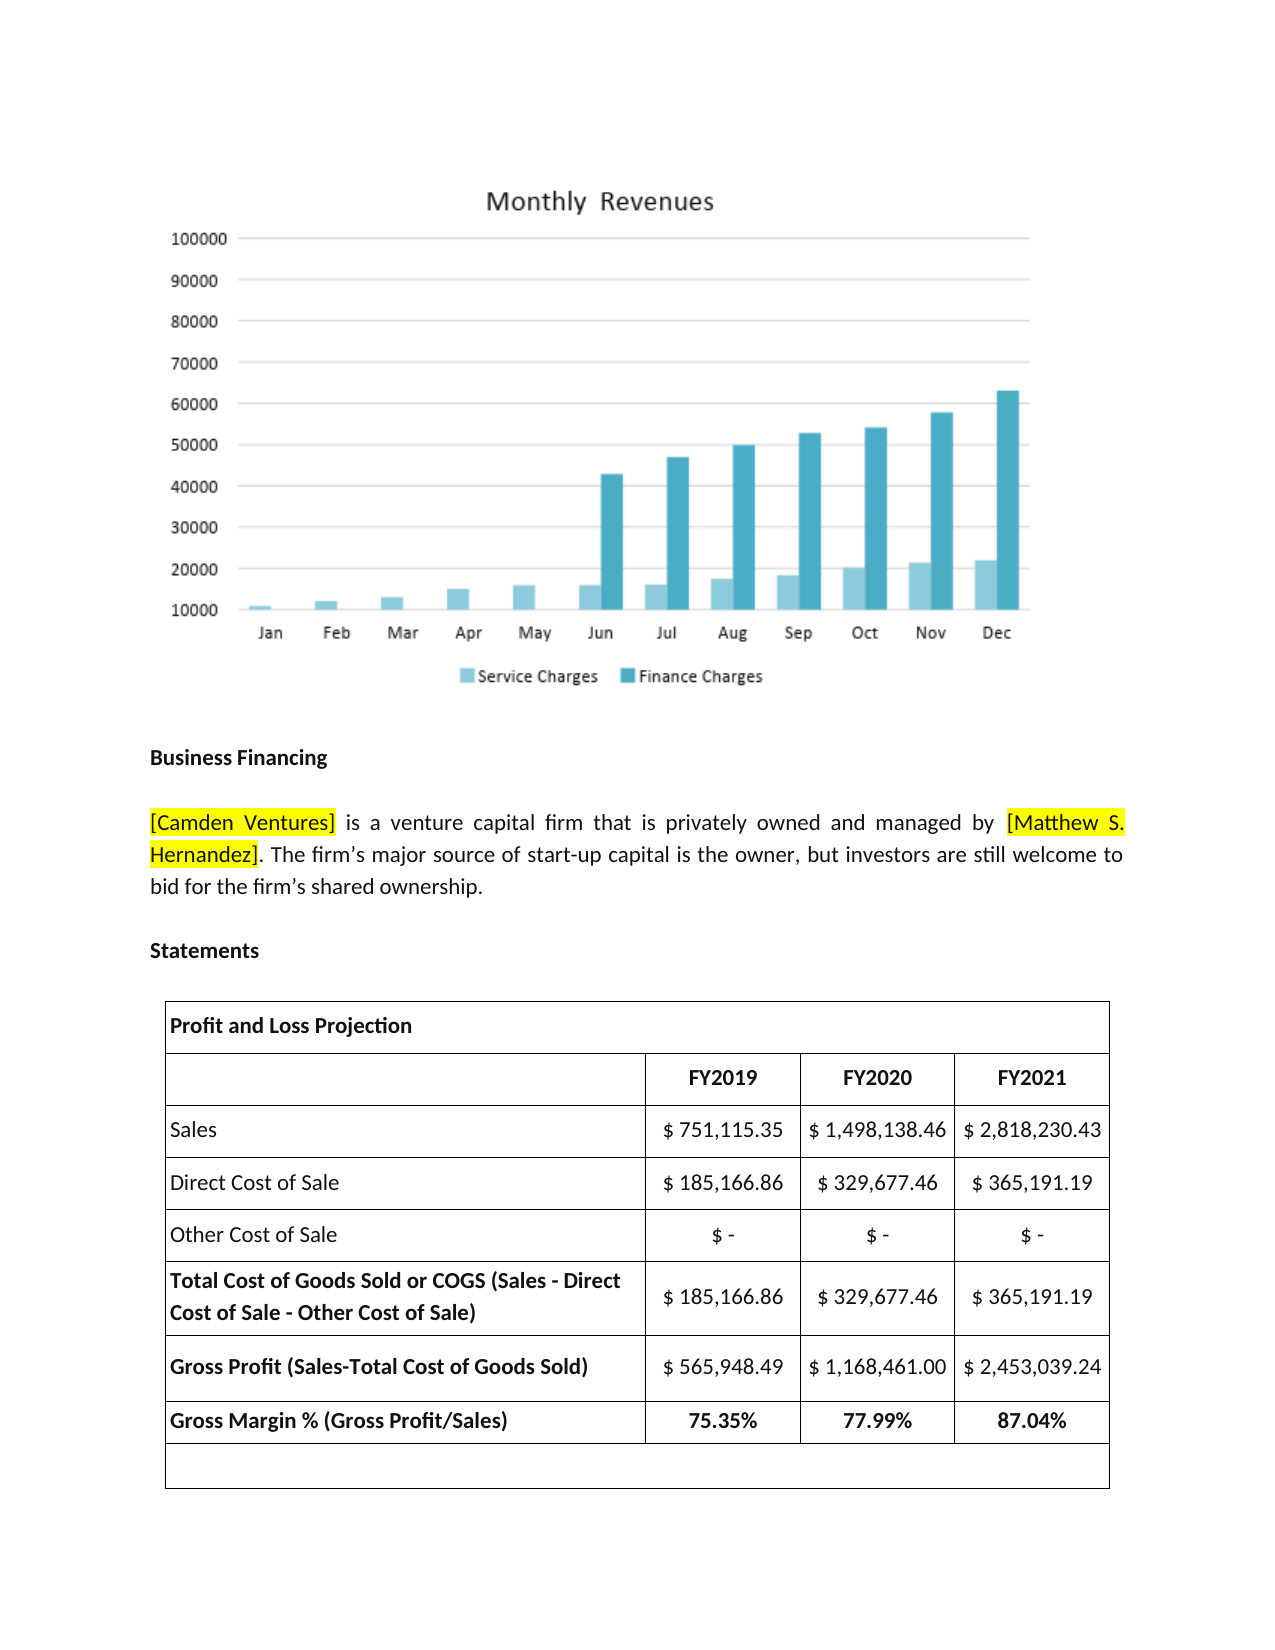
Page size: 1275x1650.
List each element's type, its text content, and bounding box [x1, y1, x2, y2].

table_cell $ - [955, 1210, 1109, 1261]
table_cell $ 365,191.19 [955, 1158, 1109, 1209]
table_cell $ 1,168,461.00 [801, 1336, 954, 1401]
text [Camden Ventures] is a venture capital firm that is privately owned and managed by [Matthew S. Hernandez]. The firm’s major source of start-up capital is the owner, but investors are still welcome to bid for the firm’s shared ownership. [150, 808, 1125, 900]
text Statements [150, 936, 1125, 964]
table_cell Total Cost of Goods Sold or COGS (Sales - Direct Cost of Sale - Other Cost of Sale) [166, 1262, 645, 1334]
table_cell Gross Margin % (Gross Profit/Sales) [166, 1402, 645, 1442]
picture [150, 182, 1050, 708]
table_cell $ 2,453,039.24 [955, 1336, 1109, 1401]
table_cell $ - [801, 1210, 954, 1261]
table_cell $ 751,115.35 [646, 1106, 800, 1157]
table_cell $ 185,166.86 [646, 1262, 800, 1334]
table_cell Sales [166, 1106, 645, 1157]
table_cell $ 329,677.46 [801, 1262, 954, 1334]
table_cell FY2020 [801, 1054, 954, 1105]
table_header Profit and Loss Projection [166, 1002, 1109, 1053]
table_cell [166, 1444, 1109, 1488]
table_cell $ 329,677.46 [801, 1158, 954, 1209]
table_cell $ - [646, 1210, 800, 1261]
table_cell $ 1,498,138.46 [801, 1106, 954, 1157]
table_cell 75.35% [646, 1402, 800, 1442]
table_cell $ 185,166.86 [646, 1158, 800, 1209]
table_cell FY2021 [955, 1054, 1109, 1105]
table_cell 87.04% [955, 1402, 1109, 1442]
table_cell 77.99% [801, 1402, 954, 1442]
table_cell Direct Cost of Sale [166, 1158, 645, 1209]
table_cell [166, 1054, 645, 1105]
table_cell $ 365,191.19 [955, 1262, 1109, 1334]
table_cell $ 565,948.49 [646, 1336, 800, 1401]
table_cell $ 2,818,230.43 [955, 1106, 1109, 1157]
text Business Financing [150, 743, 1125, 771]
table_cell Gross Profit (Sales-Total Cost of Goods Sold) [166, 1336, 645, 1401]
table_cell Other Cost of Sale [166, 1210, 645, 1261]
table_cell FY2019 [646, 1054, 800, 1105]
